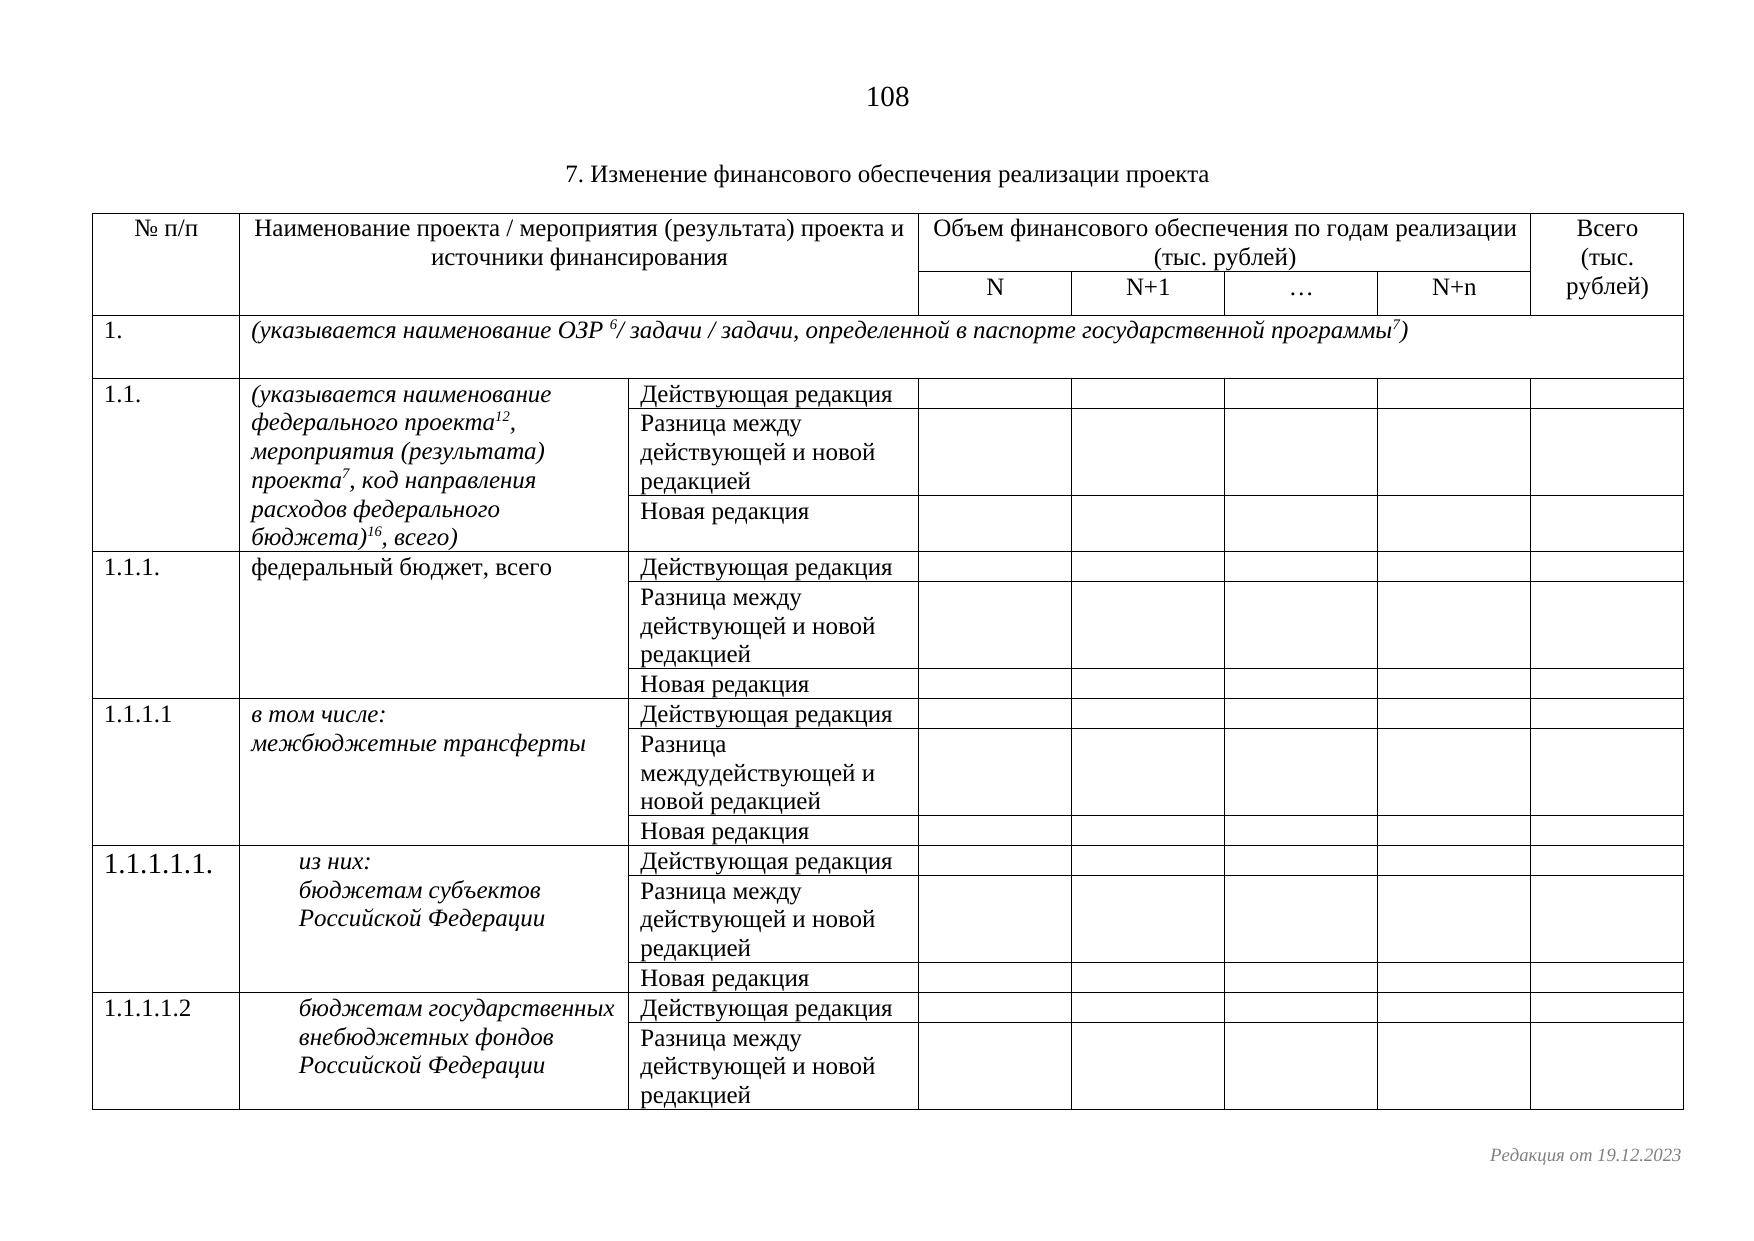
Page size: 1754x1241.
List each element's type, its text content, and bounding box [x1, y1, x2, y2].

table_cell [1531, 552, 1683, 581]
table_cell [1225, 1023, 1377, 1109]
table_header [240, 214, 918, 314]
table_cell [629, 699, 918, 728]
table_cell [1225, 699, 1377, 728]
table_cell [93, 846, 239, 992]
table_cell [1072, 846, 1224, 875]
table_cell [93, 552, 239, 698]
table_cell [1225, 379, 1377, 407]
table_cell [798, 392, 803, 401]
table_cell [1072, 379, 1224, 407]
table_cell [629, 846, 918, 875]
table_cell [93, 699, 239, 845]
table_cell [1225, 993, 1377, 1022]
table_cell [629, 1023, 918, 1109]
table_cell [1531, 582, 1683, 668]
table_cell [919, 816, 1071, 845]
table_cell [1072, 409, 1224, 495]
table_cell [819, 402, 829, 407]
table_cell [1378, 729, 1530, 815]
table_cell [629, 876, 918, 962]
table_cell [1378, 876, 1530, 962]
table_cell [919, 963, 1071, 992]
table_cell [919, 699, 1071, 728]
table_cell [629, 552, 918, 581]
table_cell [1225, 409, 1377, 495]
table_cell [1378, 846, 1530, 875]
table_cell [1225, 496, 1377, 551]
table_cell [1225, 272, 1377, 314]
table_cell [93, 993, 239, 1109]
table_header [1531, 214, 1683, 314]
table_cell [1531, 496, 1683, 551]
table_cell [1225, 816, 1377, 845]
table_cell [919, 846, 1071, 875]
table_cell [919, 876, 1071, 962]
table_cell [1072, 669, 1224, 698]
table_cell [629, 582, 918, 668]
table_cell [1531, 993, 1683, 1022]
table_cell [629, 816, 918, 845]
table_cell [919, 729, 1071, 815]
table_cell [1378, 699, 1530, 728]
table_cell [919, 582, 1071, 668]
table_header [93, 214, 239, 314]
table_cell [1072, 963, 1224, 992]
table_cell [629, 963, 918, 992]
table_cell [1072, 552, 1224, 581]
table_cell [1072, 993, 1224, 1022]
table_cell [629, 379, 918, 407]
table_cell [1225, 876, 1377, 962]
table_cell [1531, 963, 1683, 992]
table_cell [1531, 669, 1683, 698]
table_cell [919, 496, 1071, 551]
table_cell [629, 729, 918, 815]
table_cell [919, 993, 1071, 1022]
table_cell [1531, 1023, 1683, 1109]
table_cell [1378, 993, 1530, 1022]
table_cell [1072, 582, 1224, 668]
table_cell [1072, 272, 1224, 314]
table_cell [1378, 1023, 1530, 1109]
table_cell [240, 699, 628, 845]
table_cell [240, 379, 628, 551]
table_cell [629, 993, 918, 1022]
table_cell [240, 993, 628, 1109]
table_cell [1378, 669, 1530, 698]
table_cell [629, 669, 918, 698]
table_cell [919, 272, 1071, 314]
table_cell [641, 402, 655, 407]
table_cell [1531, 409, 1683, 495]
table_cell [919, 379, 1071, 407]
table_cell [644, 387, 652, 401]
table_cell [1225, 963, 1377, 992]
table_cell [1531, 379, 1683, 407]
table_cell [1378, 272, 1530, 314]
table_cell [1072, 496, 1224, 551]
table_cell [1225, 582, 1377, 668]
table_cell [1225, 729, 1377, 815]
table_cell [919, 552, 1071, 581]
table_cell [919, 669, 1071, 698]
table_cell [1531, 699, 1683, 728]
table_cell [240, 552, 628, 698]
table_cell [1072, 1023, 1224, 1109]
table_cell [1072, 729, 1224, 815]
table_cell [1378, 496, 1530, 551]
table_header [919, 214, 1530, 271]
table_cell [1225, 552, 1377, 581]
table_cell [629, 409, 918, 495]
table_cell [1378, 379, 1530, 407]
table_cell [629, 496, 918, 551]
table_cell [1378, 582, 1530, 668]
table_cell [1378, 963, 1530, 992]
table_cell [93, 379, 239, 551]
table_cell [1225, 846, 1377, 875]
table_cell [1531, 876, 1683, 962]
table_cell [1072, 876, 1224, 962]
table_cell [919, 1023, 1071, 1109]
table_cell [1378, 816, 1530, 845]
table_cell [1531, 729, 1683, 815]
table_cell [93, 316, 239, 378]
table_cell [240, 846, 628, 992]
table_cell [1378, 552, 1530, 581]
text 7. Изменение финансового обеспечения реализации проекта [92, 150, 1683, 187]
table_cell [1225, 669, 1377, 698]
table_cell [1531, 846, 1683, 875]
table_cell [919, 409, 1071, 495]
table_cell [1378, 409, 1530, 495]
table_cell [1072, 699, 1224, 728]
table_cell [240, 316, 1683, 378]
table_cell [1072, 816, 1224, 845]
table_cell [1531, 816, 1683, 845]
